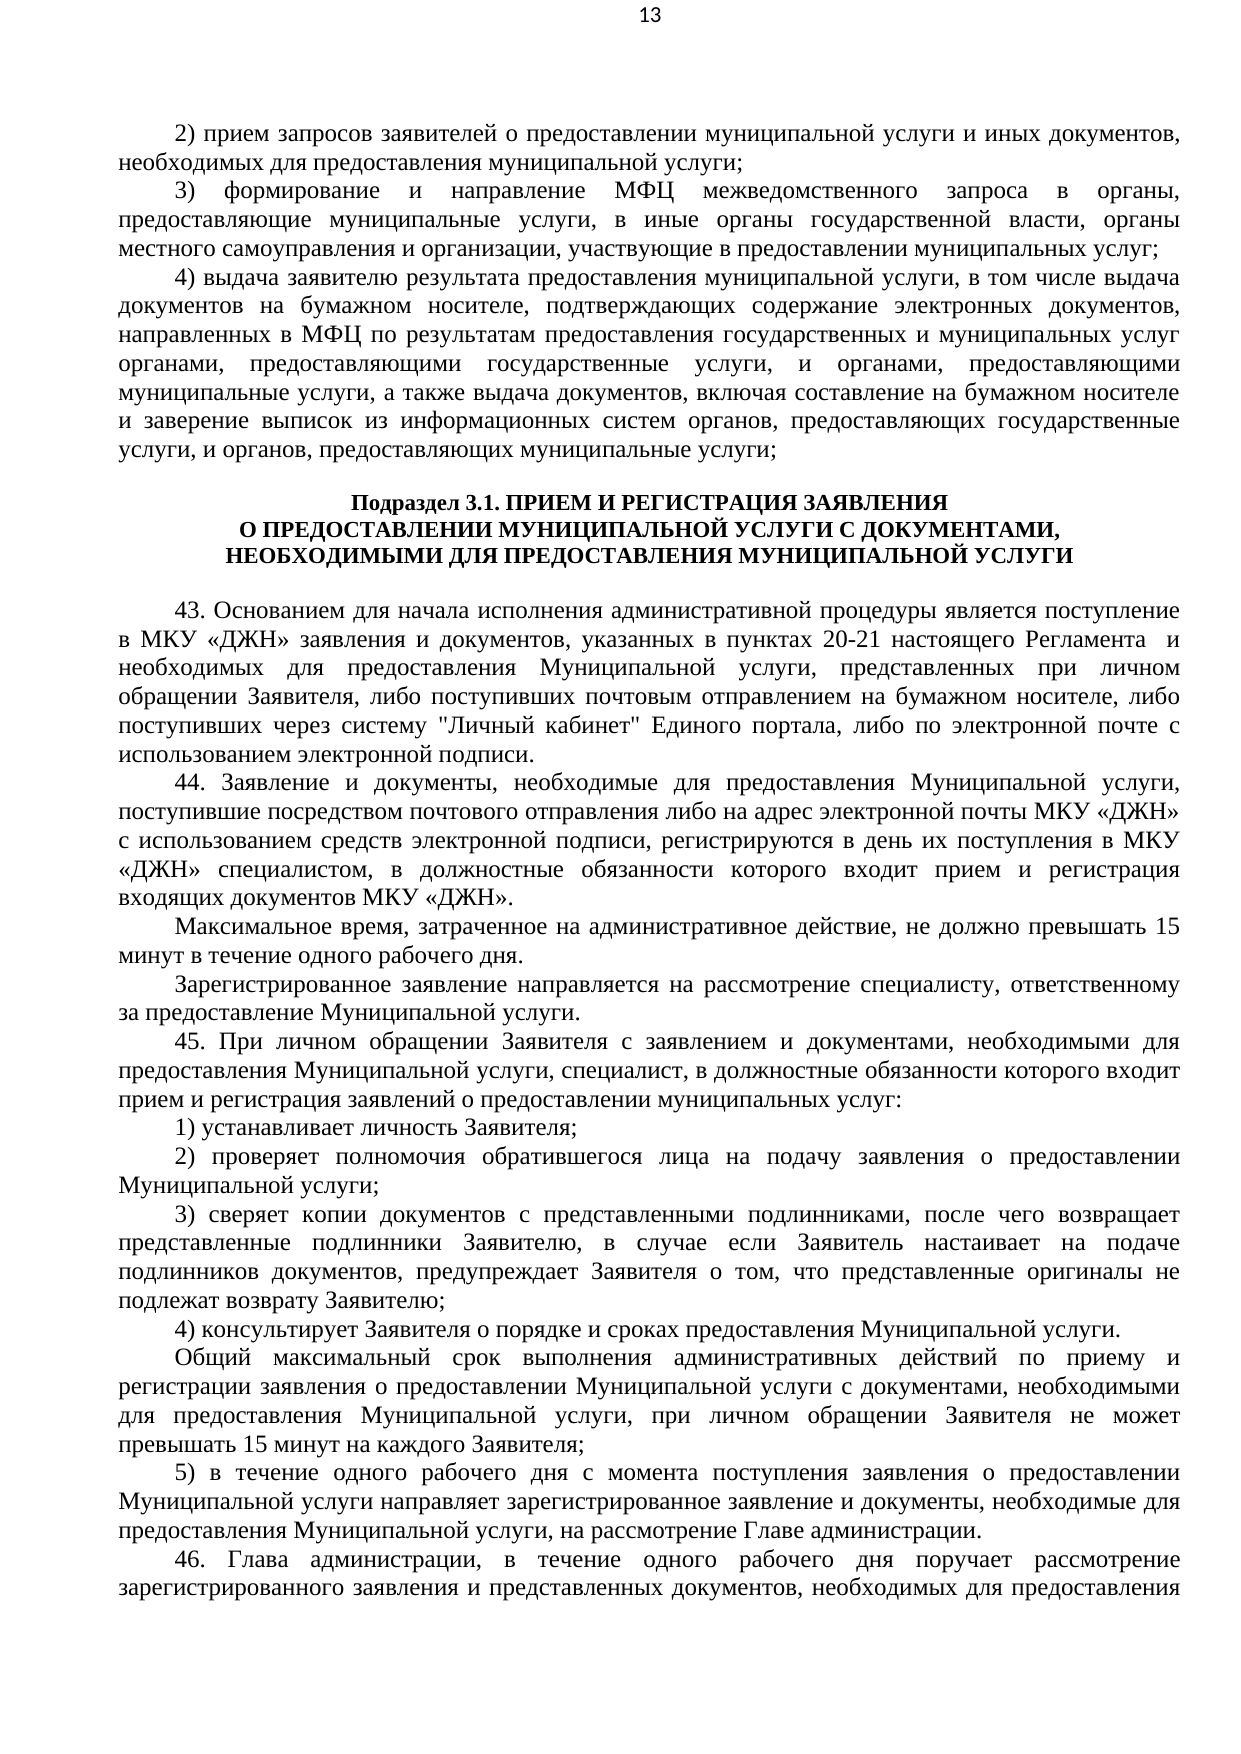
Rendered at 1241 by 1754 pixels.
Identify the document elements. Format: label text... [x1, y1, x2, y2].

text Подраздел 3.1. ПРИЕМ И РЕГИСТРАЦИЯ ЗАЯВЛЕНИЯ [118, 489, 1181, 516]
text 43. Основанием для начала исполнения административной процедуры является поступление в МКУ «ДЖН» заявления и документов, указанных в пунктах 20-21 настоящего Регламента и необходимых для предоставления Муниципальной услуги, представленных при личном обращении Заявителя, либо поступивших почтовым отправлением на бумажном носителе, либо поступивших через систему "Личный кабинет" Единого портала, либо по электронной почте с использованием электронной подписи. [118, 595, 1181, 767]
text 5) в течение одного рабочего дня с момента поступления заявления о предоставлении Муниципальной услуги направляет зарегистрированное заявление и документы, необходимые для предоставления Муниципальной услуги, на рассмотрение Главе администрации. [118, 1457, 1181, 1544]
text Максимальное время, затраченное на административное действие, не должно превышать 15 минут в течение одного рабочего дня. [118, 911, 1181, 969]
text 4) консультирует Заявителя о порядке и сроках предоставления Муниципальной услуги. [118, 1314, 1181, 1342]
text НЕОБХОДИМЫМИ ДЛЯ ПРЕДОСТАВЛЕНИЯ МУНИЦИПАЛЬНОЙ УСЛУГИ [118, 542, 1181, 568]
text Зарегистрированное заявление направляется на рассмотрение специалисту, ответственному за предоставление Муниципальной услуги. [118, 969, 1181, 1026]
text 44. Заявление и документы, необходимые для предоставления Муниципальной услуги, поступившие посредством почтового отправления либо на адрес электронной почты МКУ «ДЖН» с использованием средств электронной подписи, регистрируются в день их поступления в МКУ «ДЖН» специалистом, в должностные обязанности которого входит прием и регистрация входящих документов МКУ «ДЖН». [118, 767, 1181, 911]
text 3) формирование и направление МФЦ межведомственного запроса в органы, предоставляющие муниципальные услуги, в иные органы государственной власти, органы местного самоуправления и организации, участвующие в предоставлении муниципальных услуг; [118, 176, 1181, 262]
text 2) проверяет полномочия обратившегося лица на подачу заявления о предоставлении Муниципальной услуги; [118, 1141, 1181, 1199]
text Общий максимальный срок выполнения административных действий по приему и регистрации заявления о предоставлении Муниципальной услуги с документами, необходимыми для предоставления Муниципальной услуги, при личном обращении Заявителя не может превышать 15 минут на каждого Заявителя; [118, 1342, 1181, 1457]
text 4) выдача заявителю результата предоставления муниципальной услуги, в том числе выдача документов на бумажном носителе, подтверждающих содержание электронных документов, направленных в МФЦ по результатам предоставления государственных и муниципальных услуг органами, предоставляющими государственные услуги, и органами, предоставляющими муниципальные услуги, а также выдача документов, включая составление на бумажном носителе и заверение выписок из информационных систем органов, предоставляющих государственные услуги, и органов, предоставляющих муниципальные услуги; [118, 262, 1181, 463]
text 3) сверяет копии документов с представленными подлинниками, после чего возвращает представленные подлинники Заявителю, в случае если Заявитель настаивает на подаче подлинников документов, предупреждает Заявителя о том, что представленные оригиналы не подлежат возврату Заявителю; [118, 1199, 1181, 1314]
text 2) прием запросов заявителей о предоставлении муниципальной услуги и иных документов, необходимых для предоставления муниципальной услуги; [118, 118, 1181, 176]
text О ПРЕДОСТАВЛЕНИИ МУНИЦИПАЛЬНОЙ УСЛУГИ С ДОКУМЕНТАМИ, [118, 516, 1181, 542]
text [118, 1544, 1181, 1601]
text 45. При личном обращении Заявителя с заявлением и документами, необходимыми для предоставления Муниципальной услуги, специалист, в должностные обязанности которого входит прием и регистрация заявлений о предоставлении муниципальных услуг: [118, 1026, 1181, 1112]
text 1) устанавливает личность Заявителя; [118, 1112, 1181, 1141]
